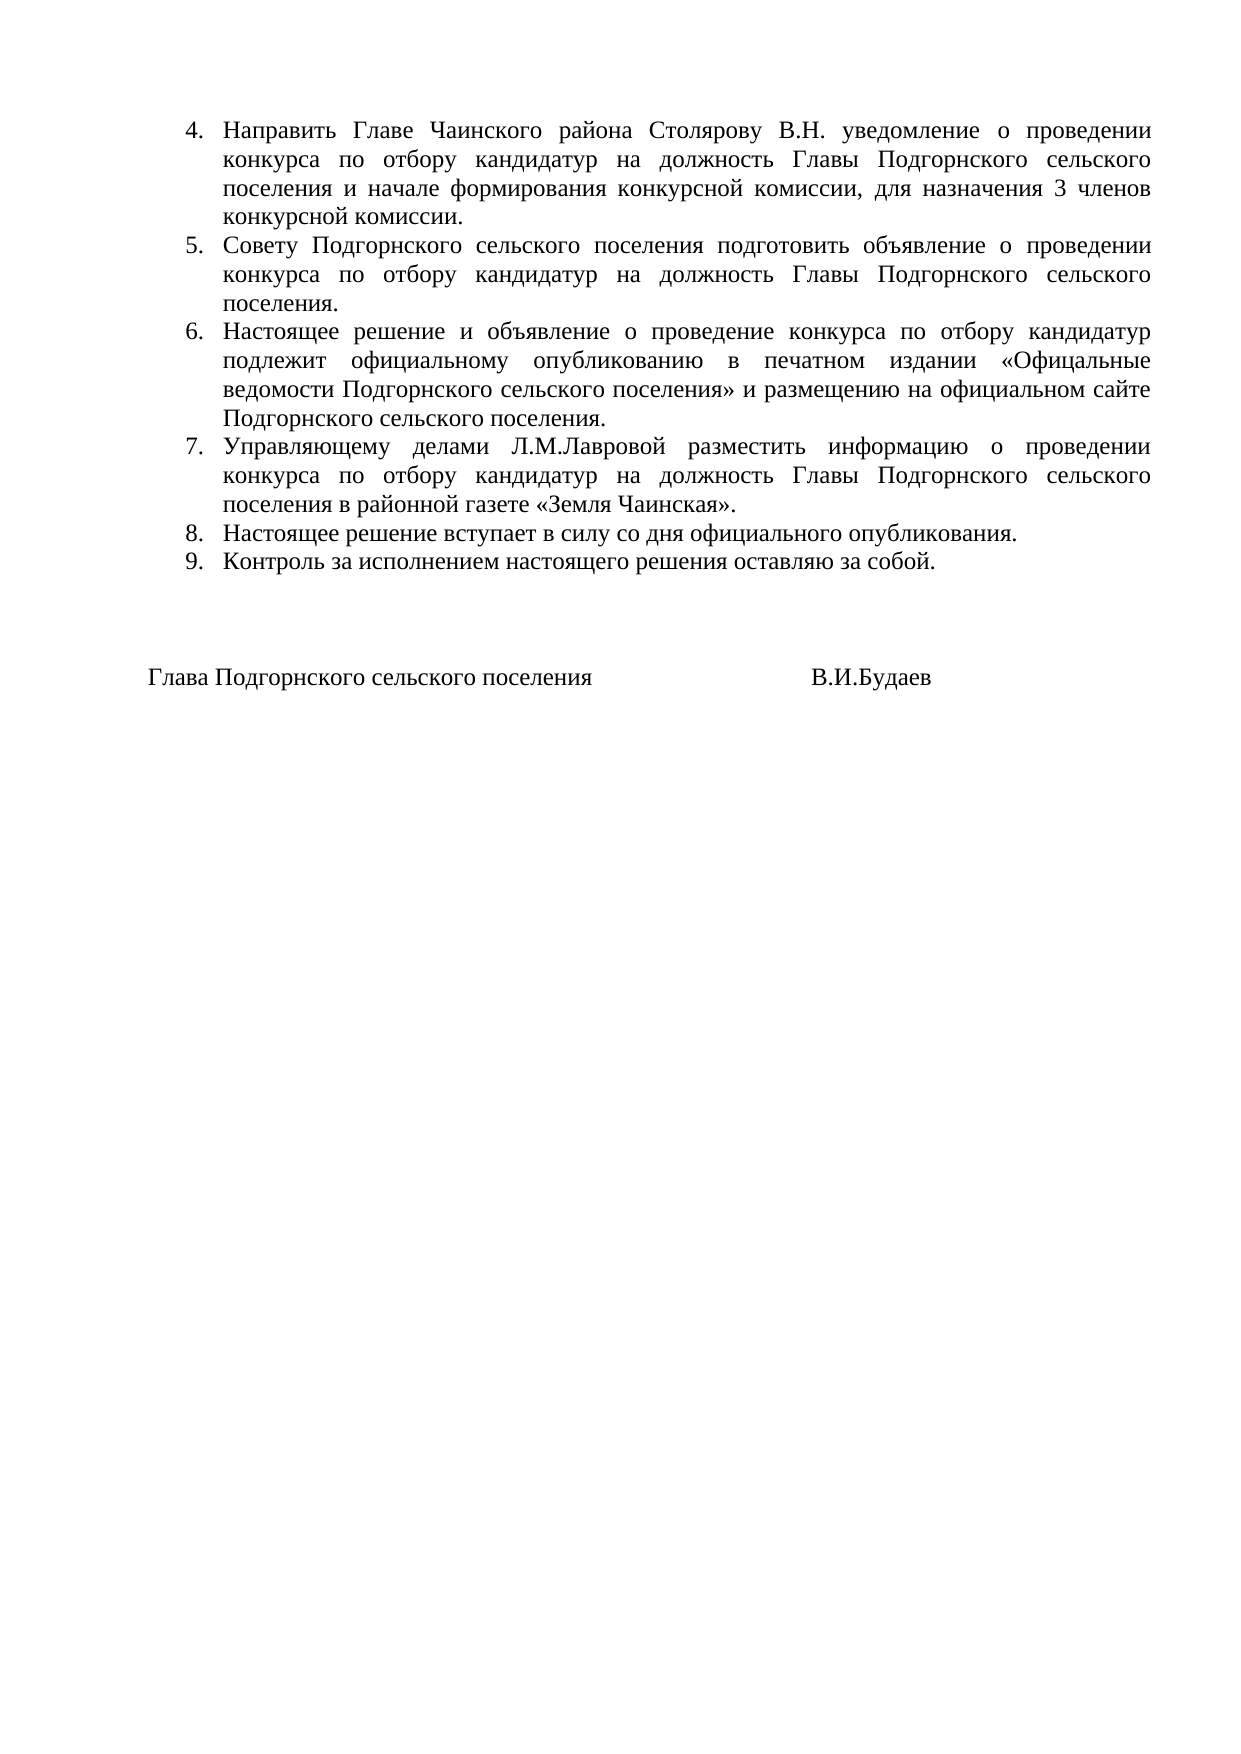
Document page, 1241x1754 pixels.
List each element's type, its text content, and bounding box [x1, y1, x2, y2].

list Управляющему делами Л.М.Лавровой разместить информацию о проведении конкурса по отбору кандидатур на должность Главы Подгорнского сельского поселения в районной газете «Земля Чаинская». [185, 431, 1152, 518]
list Настоящее решение вступает в силу со дня официального опубликования. [185, 518, 1152, 546]
list Направить Главе Чаинского района Столярову В.Н. уведомление о проведении конкурса по отбору кандидатур на должность Главы Подгорнского сельского поселения и начале формирования конкурсной комиссии, для назначения 3 членов конкурсной комиссии. [185, 115, 1152, 230]
text Глава Подгорнского сельского поселения В.И.Будаев [148, 662, 1152, 691]
list Совету Подгорнского сельского поселения подготовить объявление о проведении конкурса по отбору кандидатур на должность Главы Подгорнского сельского поселения. [185, 230, 1152, 316]
list Настоящее решение и объявление о проведение конкурса по отбору кандидатур подлежит официальному опубликованию в печатном издании «Офицальные ведомости Подгорнского сельского поселения» и размещению на официальном сайте Подгорнского сельского поселения. [185, 316, 1152, 431]
list Контроль за исполнением настоящего решения оставляю за собой. [185, 546, 1152, 575]
